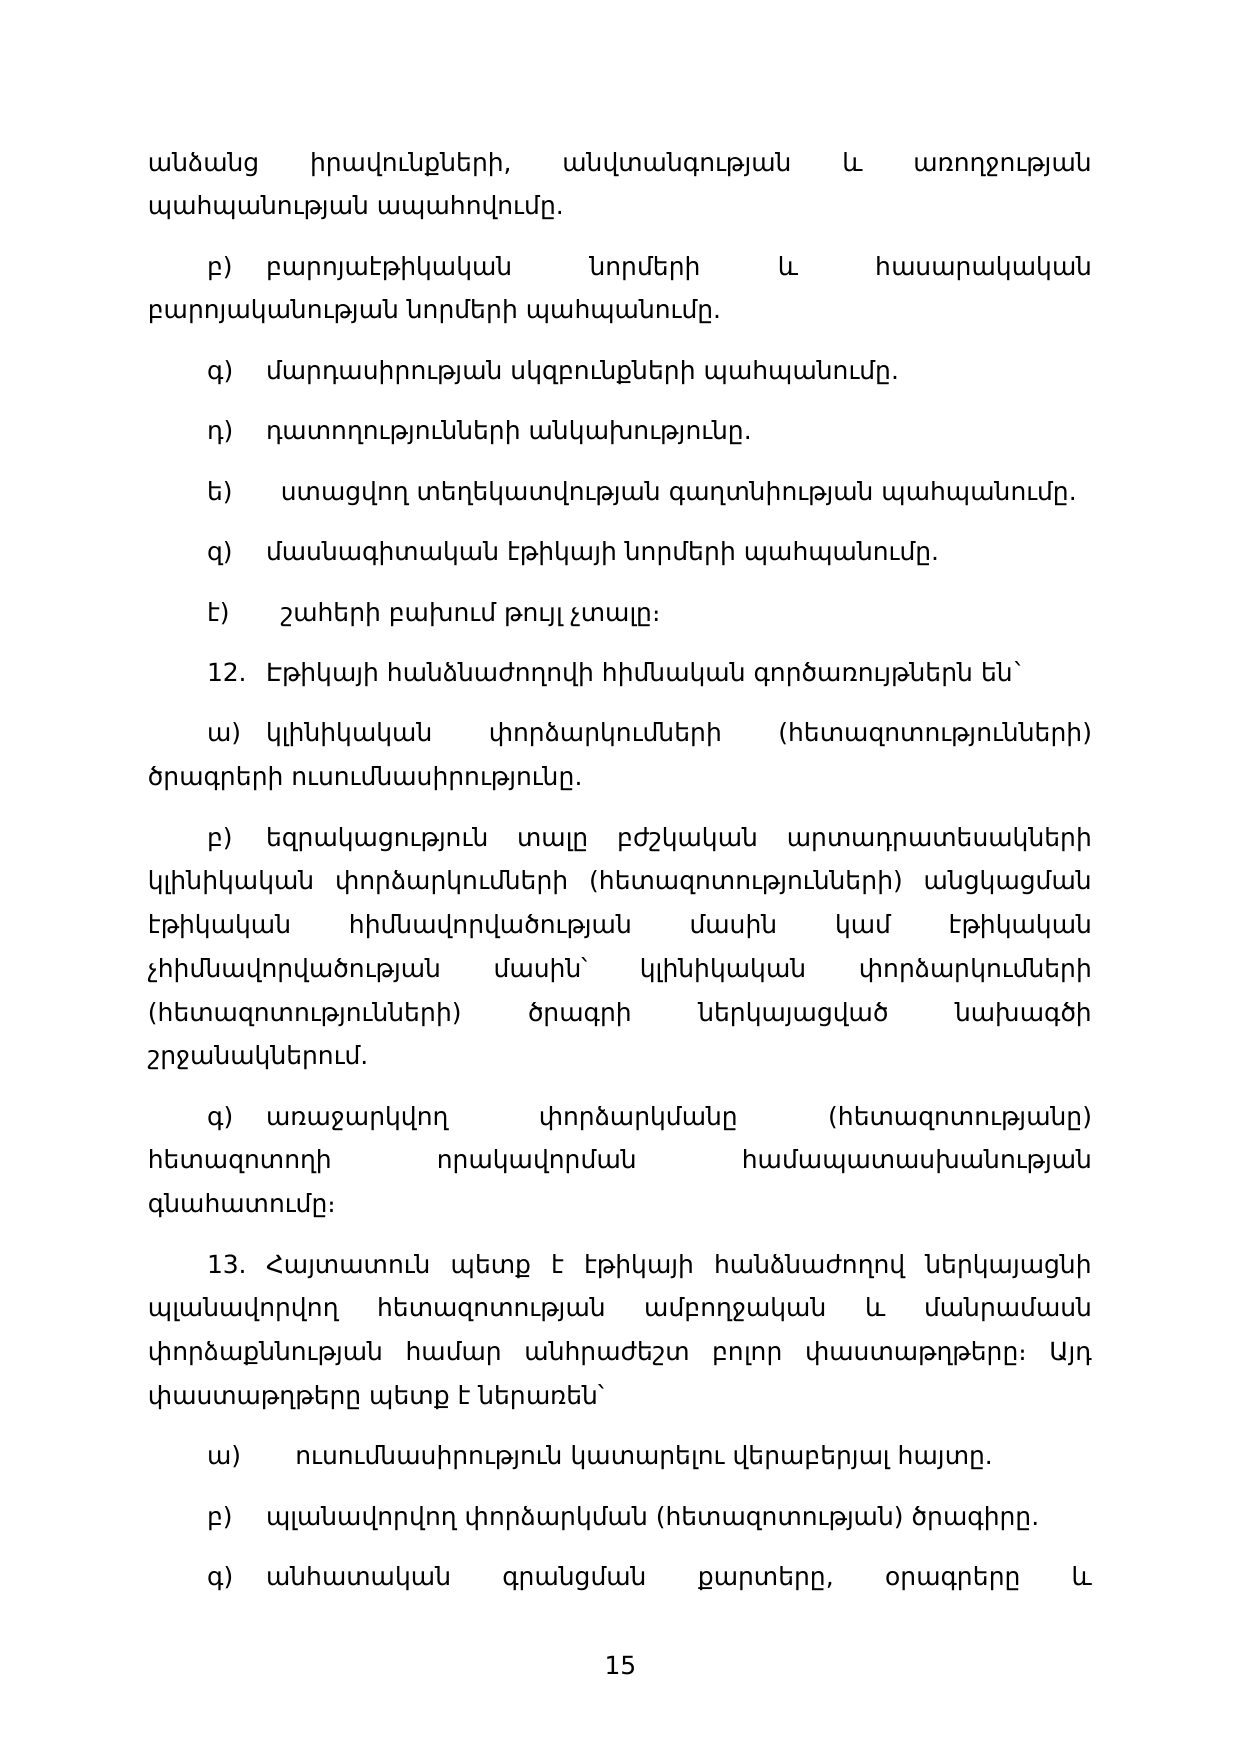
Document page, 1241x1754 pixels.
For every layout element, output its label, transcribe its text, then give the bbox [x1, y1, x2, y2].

text բ) բարոյաէթիկական նորմերի և հասարակական բարոյականության նորմերի պահպանումը. [148, 252, 1092, 325]
text 13. Հայտատուն պետք է էթիկայի հանձնաժողով ներկայացնի պլանավորվող հետազոտության ամբողջական և մանրամասն փորձաքննության համար անհրաժեշտ բոլոր փաստաթղթերը։ Այդ փաստաթղթերը պետք է ներառեն՝ [148, 1250, 1092, 1410]
text դ) դատողությունների անկախությունը. [148, 416, 1092, 446]
text ե) ստացվող տեղեկատվության գաղտնիության պահպանումը. [148, 477, 1092, 506]
text գ) առաջարկվող փորձարկմանը (հետազոտությանը) հետազոտողի որակավորման համապատասխանության գնահատումը։ [148, 1102, 1092, 1218]
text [148, 148, 1092, 221]
text 12. Էթիկայի հանձնաժողովի հիմնական գործառույթներն են` [148, 658, 1092, 687]
text բ) պլանավորվող փորձարկման (հետազոտության) ծրագիրը. [148, 1502, 1092, 1531]
text ա) ուսումնասիրություն կատարելու վերաբերյալ հայտը. [148, 1441, 1092, 1471]
text է) շահերի բախում թույլ չտալը։ [148, 598, 1092, 627]
text գ) մարդասիրության սկզբունքների պահպանումը. [148, 356, 1092, 385]
text զ) մասնագիտական էթիկայի նորմերի պահպանումը. [148, 537, 1092, 566]
text բ) եզրակացություն տալը բժշկական արտադրատեսակների կլինիկական փորձարկումների (հետազոտությունների) անցկացման էթիկական հիմնավորվածության մասին կամ էթիկական չհիմնավորվածության մասին՝ կլինիկական փորձարկումների (հետազոտությունների) ծրագրի ներկայացված նախագծի շրջանակներում. [148, 823, 1092, 1071]
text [148, 1562, 1092, 1591]
text ա) կլինիկական փորձարկումների (հետազոտությունների) ծրագրերի ուսումնասիրությունը. [148, 718, 1092, 791]
